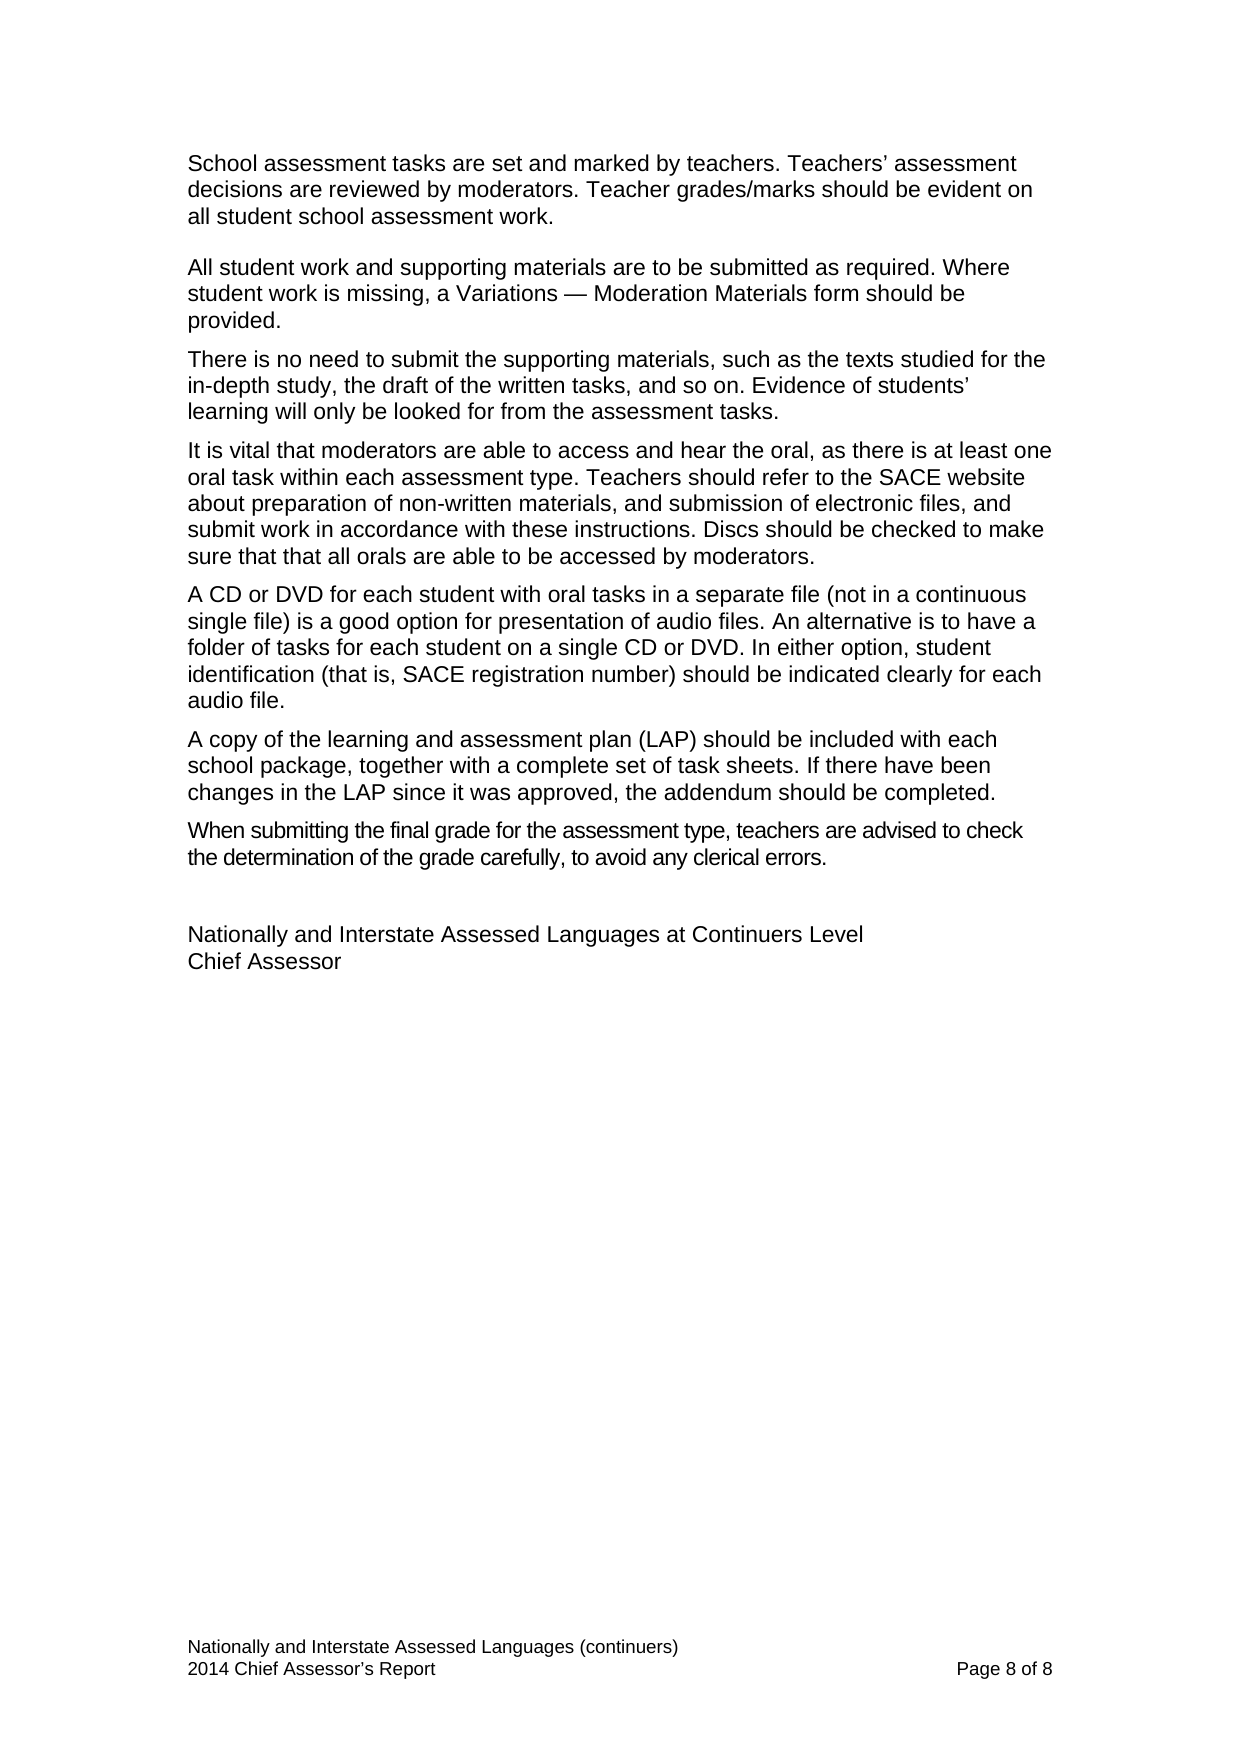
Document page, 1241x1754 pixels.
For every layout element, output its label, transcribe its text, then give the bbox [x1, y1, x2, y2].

text A copy of the learning and assessment plan (LAP) should be included with each school package, together with a complete set of task sheets. If there have been changes in the LAP since it was approved, the addendum should be completed. [187, 726, 1053, 805]
text Nationally and Interstate Assessed Languages at Continuers Level Chief Assessor [187, 921, 1053, 974]
text All student work and supporting materials are to be submitted as required. Where student work is missing, a Variations — Moderation Materials form should be provided. [187, 254, 1053, 333]
text There is no need to submit the supporting materials, such as the texts studied for the in-depth study, the draft of the written tasks, and so on. Evidence of students’ learning will only be looked for from the assessment tasks. [187, 346, 1053, 425]
text It is vital that moderators are able to access and hear the oral, as there is at least one oral task within each assessment type. Teachers should refer to the SACE website about preparation of non-written materials, and submission of electronic files, and submit work in accordance with these instructions. Discs should be checked to make sure that that all orals are able to be accessed by moderators. [187, 437, 1053, 569]
text When submitting the final grade for the assessment type, teachers are advised to check the determination of the grade carefully, to avoid any clerical errors. [187, 817, 1053, 870]
text A CD or DVD for each student with oral tasks in a separate file (not in a continuous single file) is a good option for presentation of audio files. An alternative is to have a folder of tasks for each student on a single CD or DVD. In either option, student identification (that is, SACE registration number) should be indicated clearly for each audio file. [187, 581, 1053, 713]
text School assessment tasks are set and marked by teachers. Teachers’ assessment decisions are reviewed by moderators. Teacher grades/marks should be evident on all student school assessment work. [187, 150, 1053, 229]
